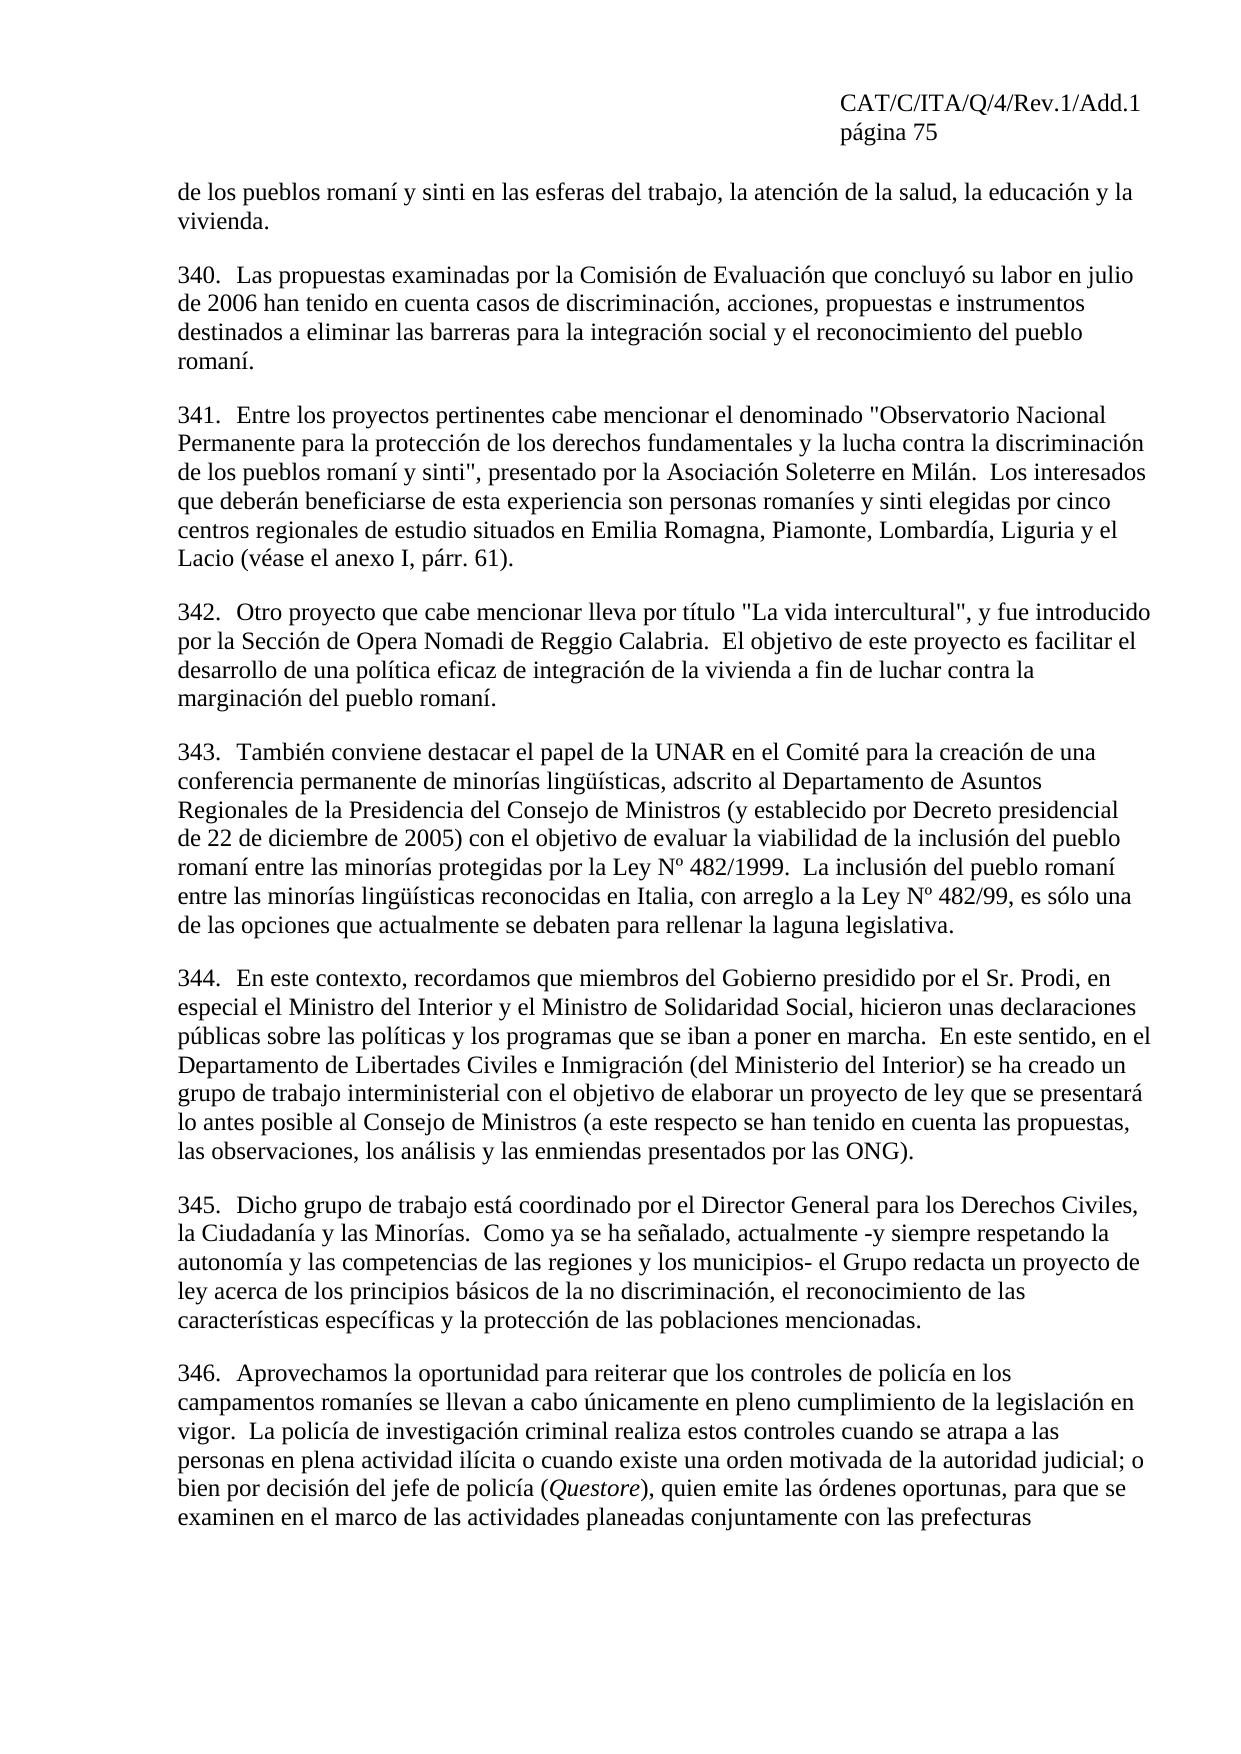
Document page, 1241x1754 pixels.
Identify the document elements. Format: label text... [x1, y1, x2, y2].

text 341. Entre los proyectos pertinentes cabe mencionar el denominado "Observatorio Nacional Permanente para la protección de los derechos fundamentales y la lucha contra la discriminación de los pueblos romaní y sinti", presentado por la Asociación Soleterre en Milán. Los interesados que deberán beneficiarse de esta experiencia son personas romaníes y sinti elegidas por cinco centros regionales de estudio situados en Emilia Romagna, Piamonte, Lombardía, Liguria y el Lacio (véase el anexo I, párr. 61). [177, 400, 1152, 572]
text 340. Las propuestas examinadas por la Comisión de Evaluación que concluyó su labor en julio de 2006 han tenido en cuenta casos de discriminación, acciones, propuestas e instrumentos destinados a eliminar las barreras para la integración social y el reconocimiento del pueblo romaní. [177, 260, 1152, 375]
text 343. También conviene destacar el papel de la UNAR en el Comité para la creación de una conferencia permanente de minorías lingüísticas, adscrito al Departamento de Asuntos Regionales de la Presidencia del Consejo de Ministros (y establecido por Decreto presidencial de 22 de diciembre de 2005) con el objetivo de evaluar la viabilidad de la inclusión del pueblo romaní entre las minorías protegidas por la Ley Nº 482/1999. La inclusión del pueblo romaní entre las minorías lingüísticas reconocidas en Italia, con arreglo a la Ley Nº 482/99, es sólo una de las opciones que actualmente se debaten para rellenar la laguna legislativa. [177, 737, 1152, 938]
text 342. Otro proyecto que cabe mencionar lleva por título "La vida intercultural", y fue introducido por la Sección de Opera Nomadi de Reggio Calabria. El objetivo de este proyecto es facilitar el desarrollo de una política eficaz de integración de la vivienda a fin de luchar contra la marginación del pueblo romaní. [177, 597, 1152, 712]
text 344. En este contexto, recordamos que miembros del Gobierno presidido por el Sr. Prodi, en especial el Ministro del Interior y el Ministro de Solidaridad Social, hicieron unas declaraciones públicas sobre las políticas y los programas que se iban a poner en marcha. En este sentido, en el Departamento de Libertades Civiles e Inmigración (del Ministerio del Interior) se ha creado un grupo de trabajo interministerial con el objetivo de elaborar un proyecto de ley que se presentará lo antes posible al Consejo de Ministros (a este respecto se han tenido en cuenta las propuestas, las observaciones, los análisis y las enmiendas presentados por las ONG). [177, 963, 1152, 1165]
text 345. Dicho grupo de trabajo está coordinado por el Director General para los Derechos Civiles, la Ciudadanía y las Minorías. Como ya se ha señalado, actualmente -y siempre respetando la autonomía y las competencias de las regiones y los municipios- el Grupo redacta un proyecto de ley acerca de los principios básicos de la no discriminación, el reconocimiento de las características específicas y la protección de las poblaciones mencionadas. [177, 1190, 1152, 1333]
